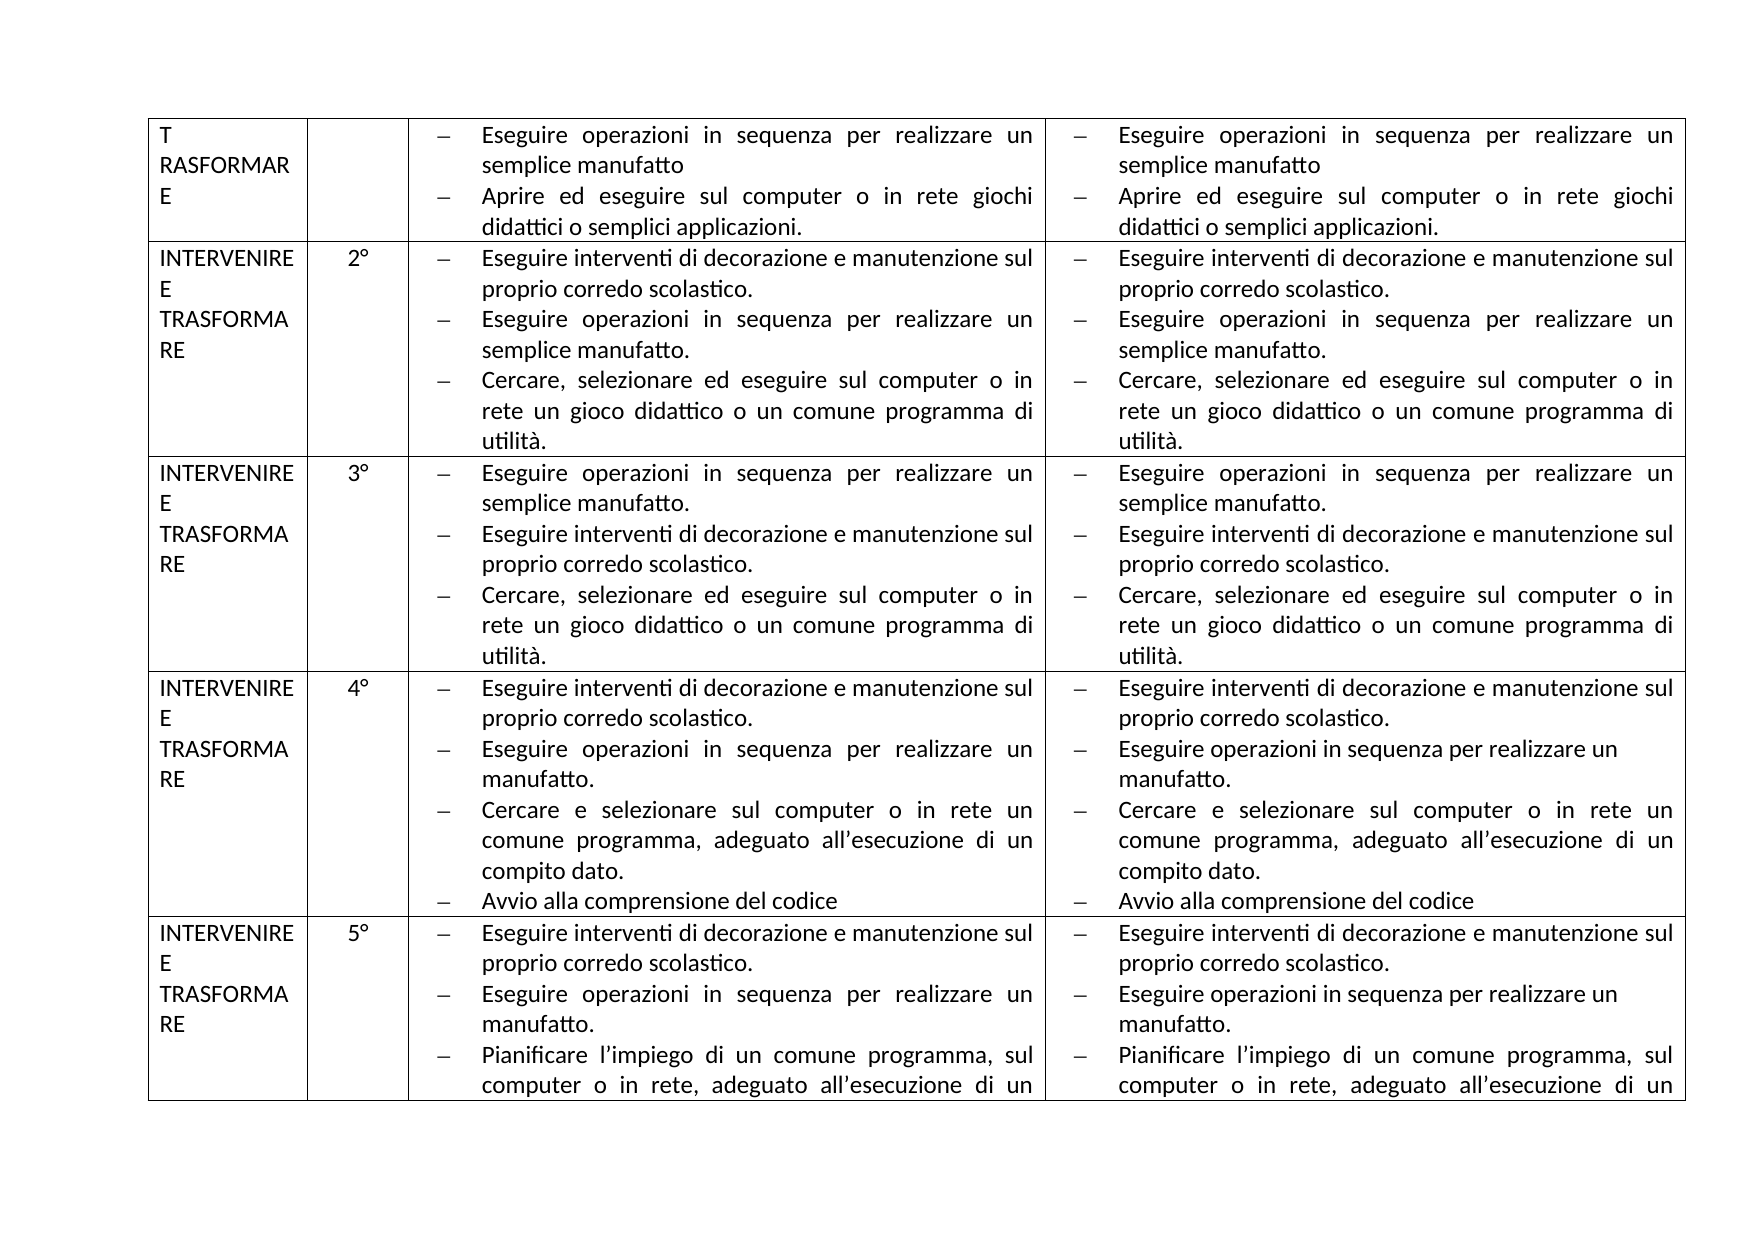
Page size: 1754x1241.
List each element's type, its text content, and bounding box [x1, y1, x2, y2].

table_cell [409, 119, 1045, 241]
table_cell 3° [308, 457, 408, 671]
table_cell 2° [308, 242, 408, 456]
table_cell Eseguire interventi di decorazione e manutenzione sul proprio corredo scolastico. Eseguire operazioni in sequenza per realizzare un manufatto. Cercare e selezionare sul computer o in rete un comune programma, adeguato all’esecuzione di un compito dato. Avvio alla comprensione del codice [409, 672, 1045, 916]
table_cell Eseguire interventi di decorazione e manutenzione sul proprio corredo scolastico. Eseguire operazioni in sequenza per realizzare un manufatto. Cercare e selezionare sul computer o in rete un comune programma, adeguato all’esecuzione di un compito dato. Avvio alla comprensione del codice [1046, 672, 1685, 916]
table_cell 1° [308, 119, 408, 241]
table_cell Eseguire interventi di decorazione e manutenzione sul proprio corredo scolastico. Eseguire operazioni in sequenza per realizzare un semplice manufatto. Cercare, selezionare ed eseguire sul computer o in rete un gioco didattico o un comune programma di utilità. [409, 242, 1045, 456]
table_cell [1046, 119, 1685, 241]
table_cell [409, 917, 1045, 1100]
table_cell INTERVENIRE E TRASFORMARE [149, 672, 307, 916]
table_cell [149, 917, 307, 1100]
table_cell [149, 119, 307, 241]
table_cell Eseguire interventi di decorazione e manutenzione sul proprio corredo scolastico. Eseguire operazioni in sequenza per realizzare un semplice manufatto. Cercare, selezionare ed eseguire sul computer o in rete un gioco didattico o un comune programma di utilità. [1046, 242, 1685, 456]
table_cell INTERVENIRE E TRASFORMARE [149, 242, 307, 456]
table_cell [1046, 917, 1685, 1100]
table_cell 5° [308, 917, 408, 1100]
table_cell Eseguire operazioni in sequenza per realizzare un semplice manufatto. Eseguire interventi di decorazione e manutenzione sul proprio corredo scolastico. Cercare, selezionare ed eseguire sul computer o in rete un gioco didattico o un comune programma di utilità. [409, 457, 1045, 671]
table_cell INTERVENIRE E TRASFORMARE [149, 457, 307, 671]
table_cell Eseguire operazioni in sequenza per realizzare un semplice manufatto. Eseguire interventi di decorazione e manutenzione sul proprio corredo scolastico. Cercare, selezionare ed eseguire sul computer o in rete un gioco didattico o un comune programma di utilità. [1046, 457, 1685, 671]
table_cell 4° [308, 672, 408, 916]
